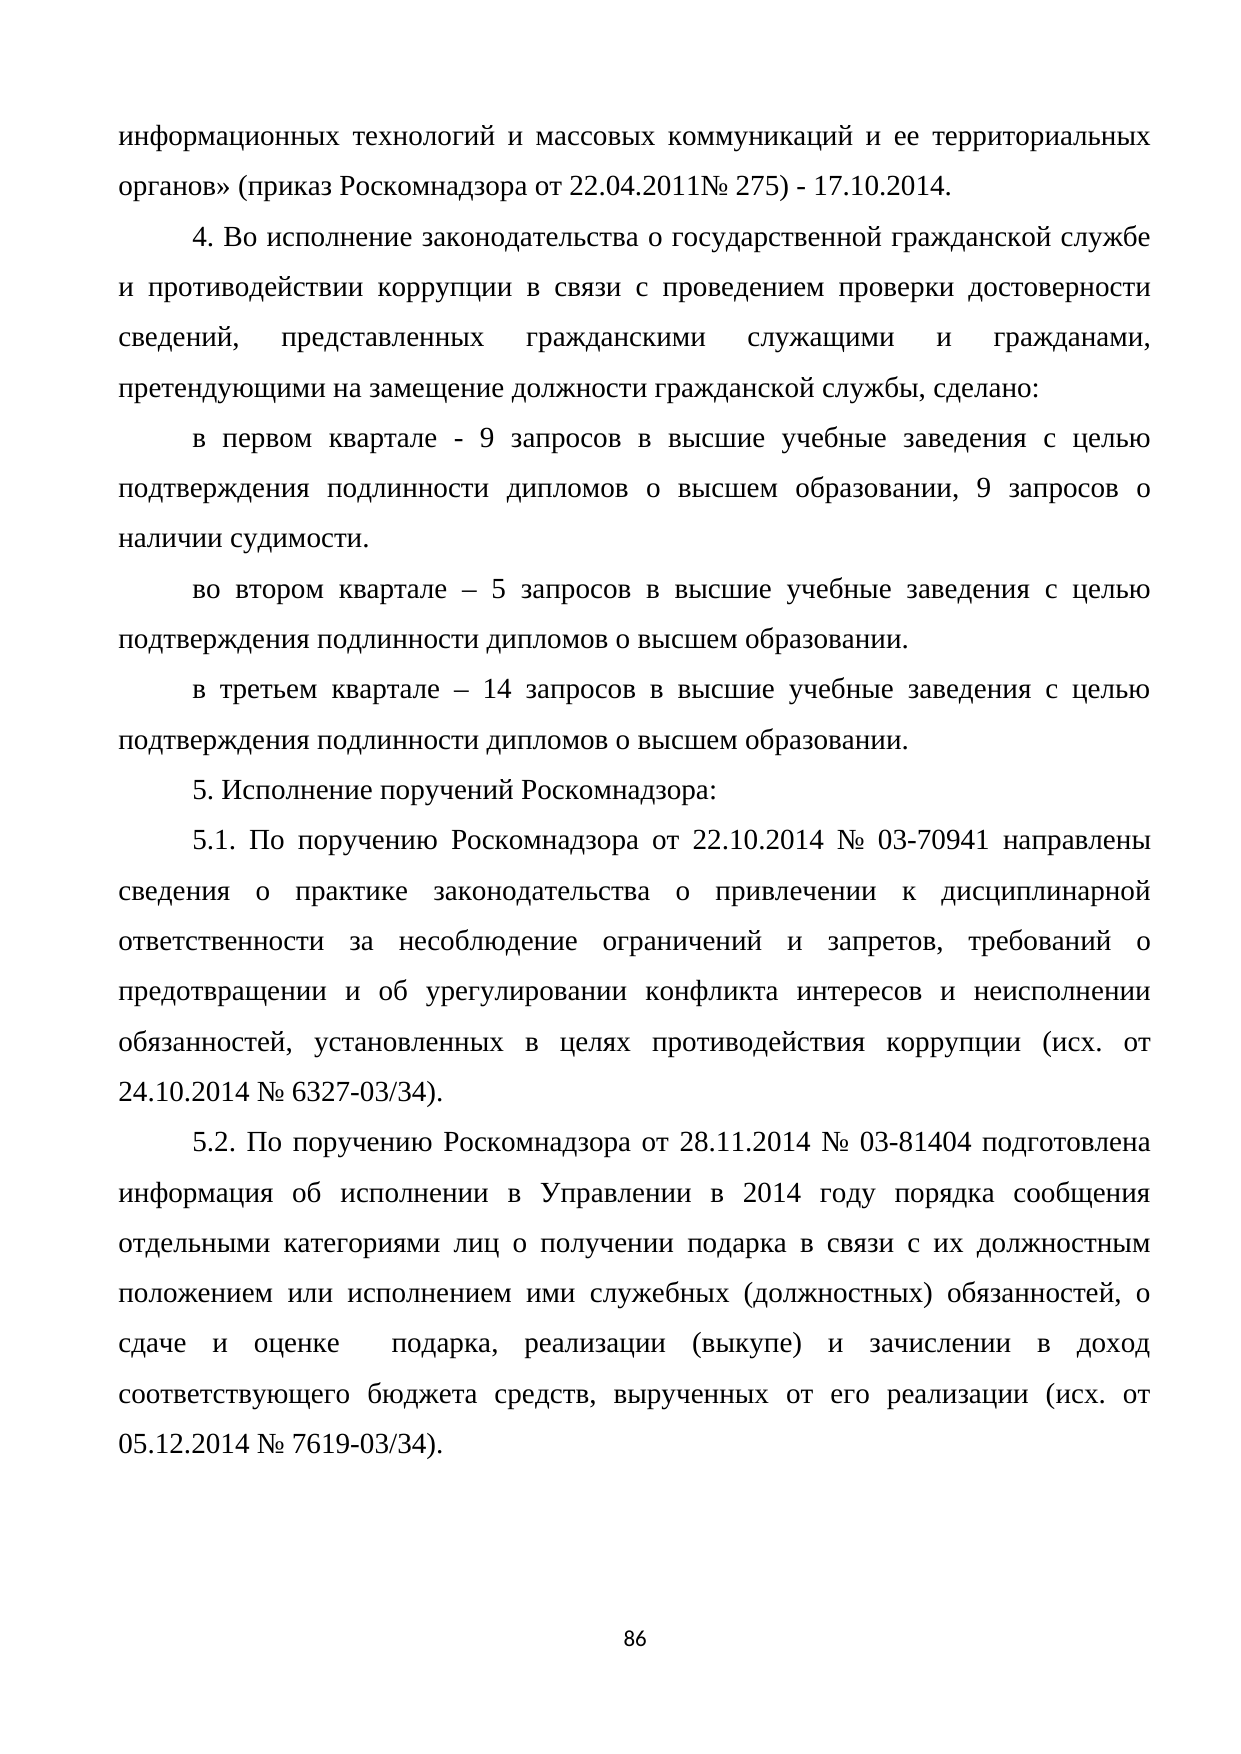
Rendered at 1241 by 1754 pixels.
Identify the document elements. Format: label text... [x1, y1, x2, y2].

text 4. Во исполнение законодательства о государственной гражданской службе и противодействии коррупции в связи с проведением проверки достоверности сведений, представленных гражданскими служащими и гражданами, претендующими на замещение должности гражданской службы, сделано: [118, 219, 1152, 403]
text 5. Исполнение поручений Роскомнадзора: [118, 772, 1152, 806]
text 5.2. По поручению Роскомнадзора от 28.11.2014 № 03-81404 подготовлена информация об исполнении в Управлении в 2014 году порядка сообщения отдельными категориями лиц о получении подарка в связи с их должностным положением или исполнением ими служебных (должностных) обязанностей, о сдаче и оценке подарка, реализации (выкупе) и зачислении в доход соответствующего бюджета средств, вырученных от его реализации (исх. от 05.12.2014 № 7619-03/34). [118, 1124, 1152, 1460]
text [118, 118, 1152, 202]
text в первом квартале - 9 запросов в высшие учебные заведения с целью подтверждения подлинности дипломов о высшем образовании, 9 запросов о наличии судимости. [118, 420, 1152, 554]
text в третьем квартале – 14 запросов в высшие учебные заведения с целью подтверждения подлинности дипломов о высшем образовании. [118, 672, 1152, 755]
text во втором квартале – 5 запросов в высшие учебные заведения с целью подтверждения подлинности дипломов о высшем образовании. [118, 571, 1152, 655]
text 5.1. По поручению Роскомнадзора от 22.10.2014 № 03-70941 направлены сведения о практике законодательства о привлечении к дисциплинарной ответственности за несоблюдение ограничений и запретов, требований о предотвращении и об урегулировании конфликта интересов и неисполнении обязанностей, установленных в целях противодействия коррупции (исх. от 24.10.2014 № 6327-03/34). [118, 822, 1152, 1108]
